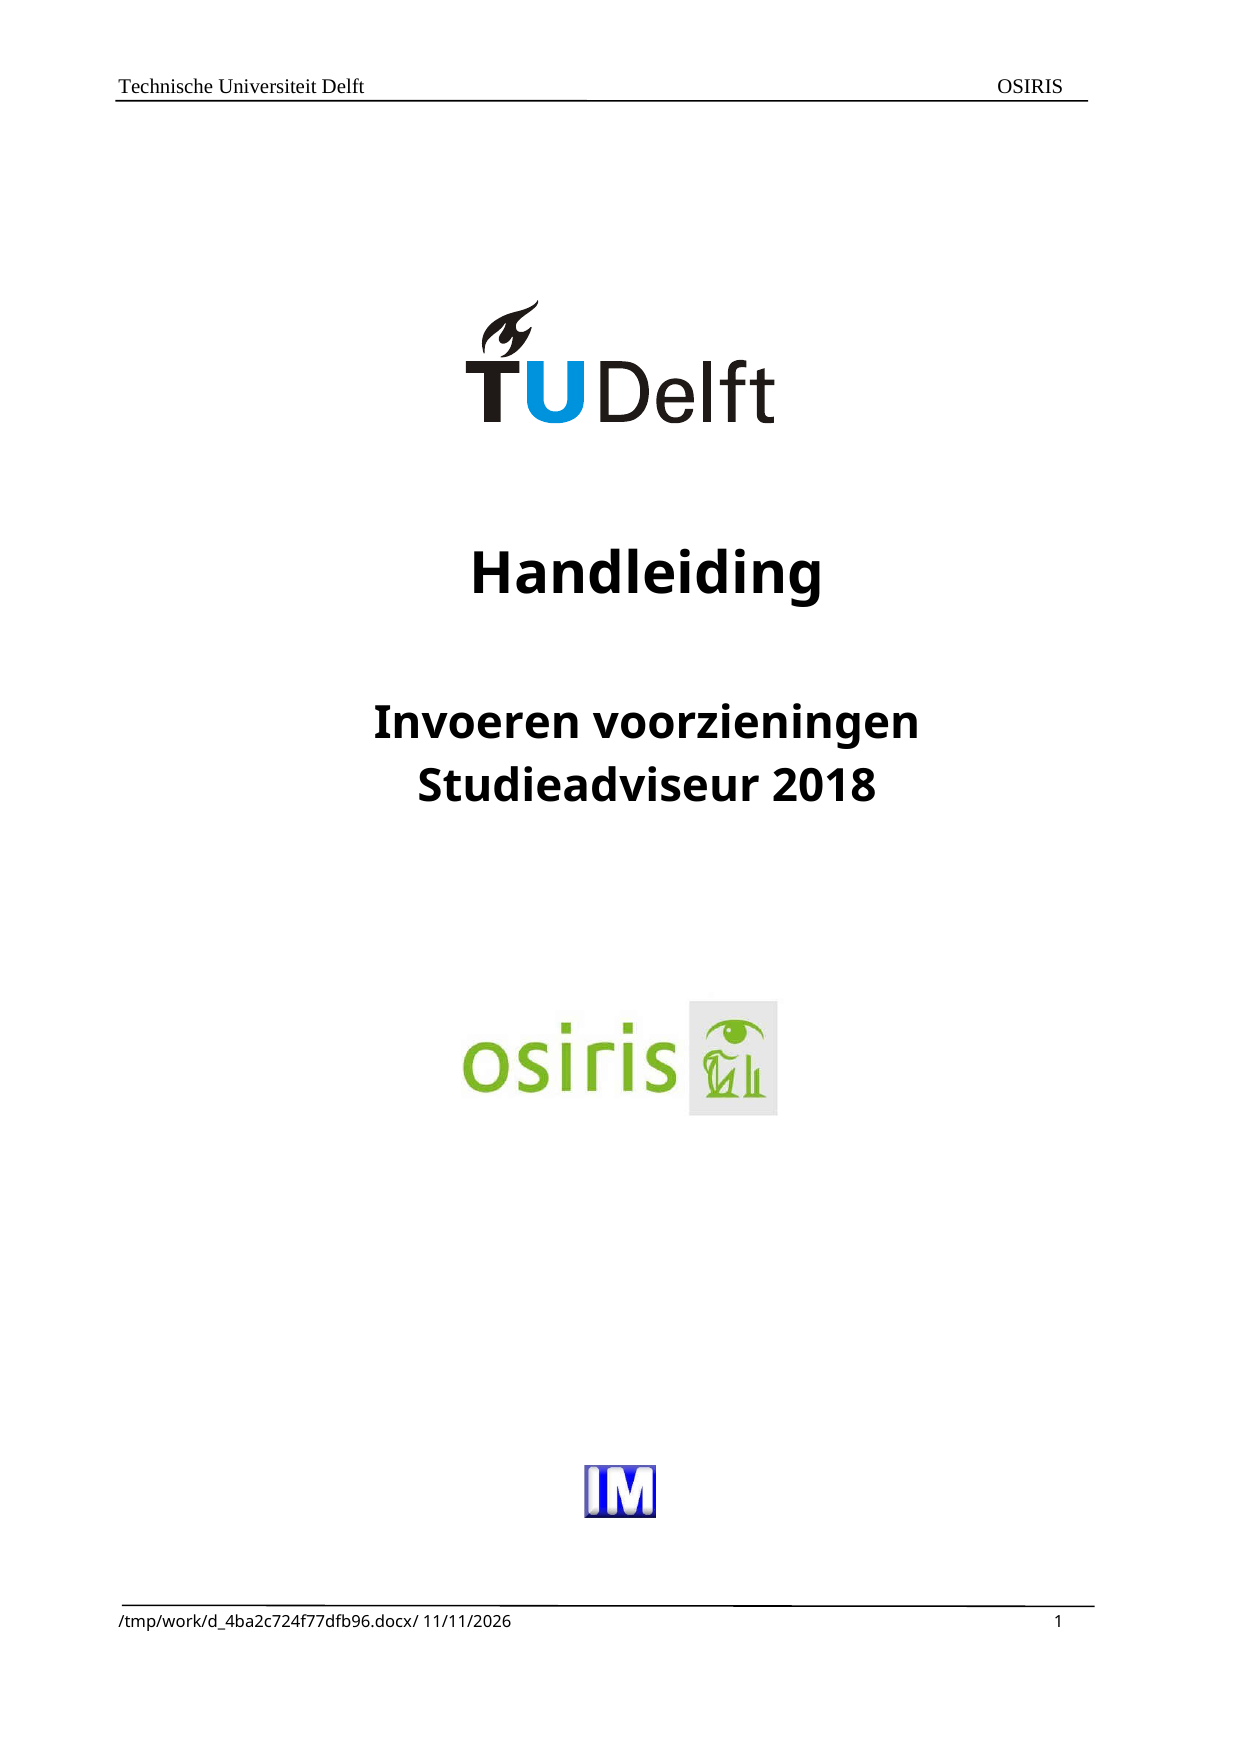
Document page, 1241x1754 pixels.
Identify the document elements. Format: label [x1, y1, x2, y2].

picture [584, 1465, 656, 1518]
picture [455, 992, 786, 1124]
